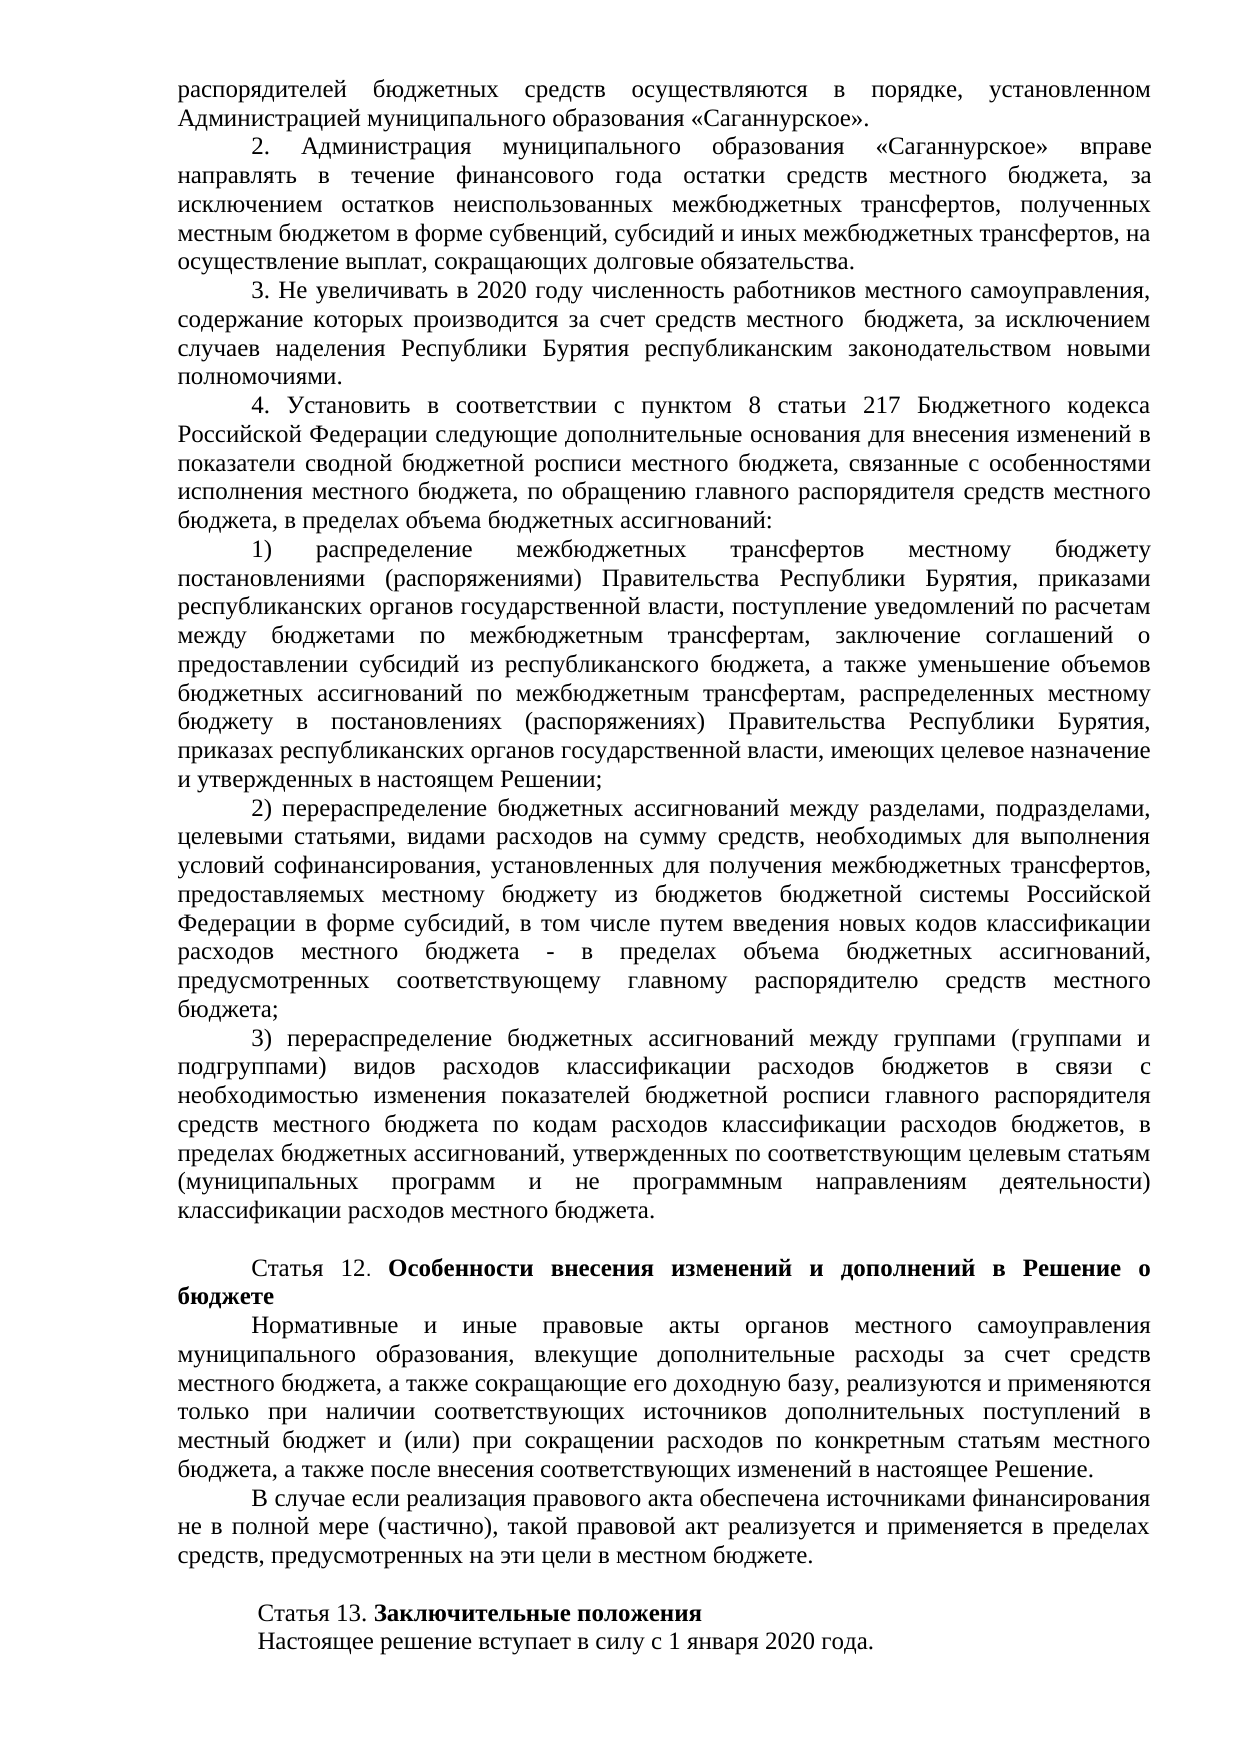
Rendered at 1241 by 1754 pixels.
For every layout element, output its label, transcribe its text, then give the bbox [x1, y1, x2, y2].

text 2. Администрация муниципального образования «Саганнурское» вправе направлять в течение финансового года остатки средств местного бюджета, за исключением остатков неиспользованных межбюджетных трансфертов, полученных местным бюджетом в форме субвенций, субсидий и иных межбюджетных трансфертов, на осуществление выплат, сокращающих долговые обязательства. [177, 131, 1152, 275]
text В случае если реализация правового акта обеспечена источниками финансирования не в полной мере (частично), такой правовой акт реализуется и применяется в пределах средств, предусмотренных на эти цели в местном бюджете. [177, 1483, 1152, 1569]
text 3) перераспределение бюджетных ассигнований между группами (группами и подгруппами) видов расходов классификации расходов бюджетов в связи с необходимостью изменения показателей бюджетной росписи главного распорядителя средств местного бюджета по кодам расходов классификации расходов бюджетов, в пределах бюджетных ассигнований, утвержденных по соответствующим целевым статьям (муниципальных программ и не программным направлениям деятельности) классификации расходов местного бюджета. [177, 1023, 1152, 1224]
text 3. Не увеличивать в 2020 году численность работников местного самоуправления, содержание которых производится за счет средств местного бюджета, за исключением случаев наделения Республики Бурятия республиканским законодательством новыми полномочиями. [177, 275, 1152, 390]
text 1) распределение межбюджетных трансфертов местному бюджету постановлениями (распоряжениями) Правительства Республики Бурятия, приказами республиканских органов государственной власти, поступление уведомлений по расчетам между бюджетами по межбюджетным трансфертам, заключение соглашений о предоставлении субсидий из республиканского бюджета, а также уменьшение объемов бюджетных ассигнований по межбюджетным трансфертам, распределенных местному бюджету в постановлениях (распоряжениях) Правительства Республики Бурятия, приказах республиканских органов государственной власти, имеющих целевое назначение и утвержденных в настоящем Решении; [177, 534, 1152, 793]
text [177, 74, 1152, 131]
text Статья 12. Особенности внесения изменений и дополнений в Решение о бюджете [177, 1253, 1152, 1310]
text 2) перераспределение бюджетных ассигнований между разделами, подразделами, целевыми статьями, видами расходов на сумму средств, необходимых для выполнения условий софинансирования, установленных для получения межбюджетных трансфертов, предоставляемых местному бюджету из бюджетов бюджетной системы Российской Федерации в форме субсидий, в том числе путем введения новых кодов классификации расходов местного бюджета - в пределах объема бюджетных ассигнований, предусмотренных соответствующему главному распорядителю средств местного бюджета; [177, 793, 1152, 1023]
text 4. Установить в соответствии с пунктом 8 статьи 217 Бюджетного кодекса Российской Федерации следующие дополнительные основания для внесения изменений в показатели сводной бюджетной росписи местного бюджета, связанные с особенностями исполнения местного бюджета, по обращению главного распорядителя средств местного бюджета, в пределах объема бюджетных ассигнований: [177, 390, 1152, 534]
text Настоящее решение вступает в силу с 1 января 2020 года. [183, 1626, 1152, 1655]
text Нормативные и иные правовые акты органов местного самоуправления муниципального образования, влекущие дополнительные расходы за счет средств местного бюджета, а также сокращающие его доходную базу, реализуются и применяются только при наличии соответствующих источников дополнительных поступлений в местный бюджет и (или) при сокращении расходов по конкретным статьям местного бюджета, а также после внесения соответствующих изменений в настоящее Решение. [177, 1310, 1152, 1483]
text Статья 13. Заключительные положения [183, 1598, 1152, 1626]
